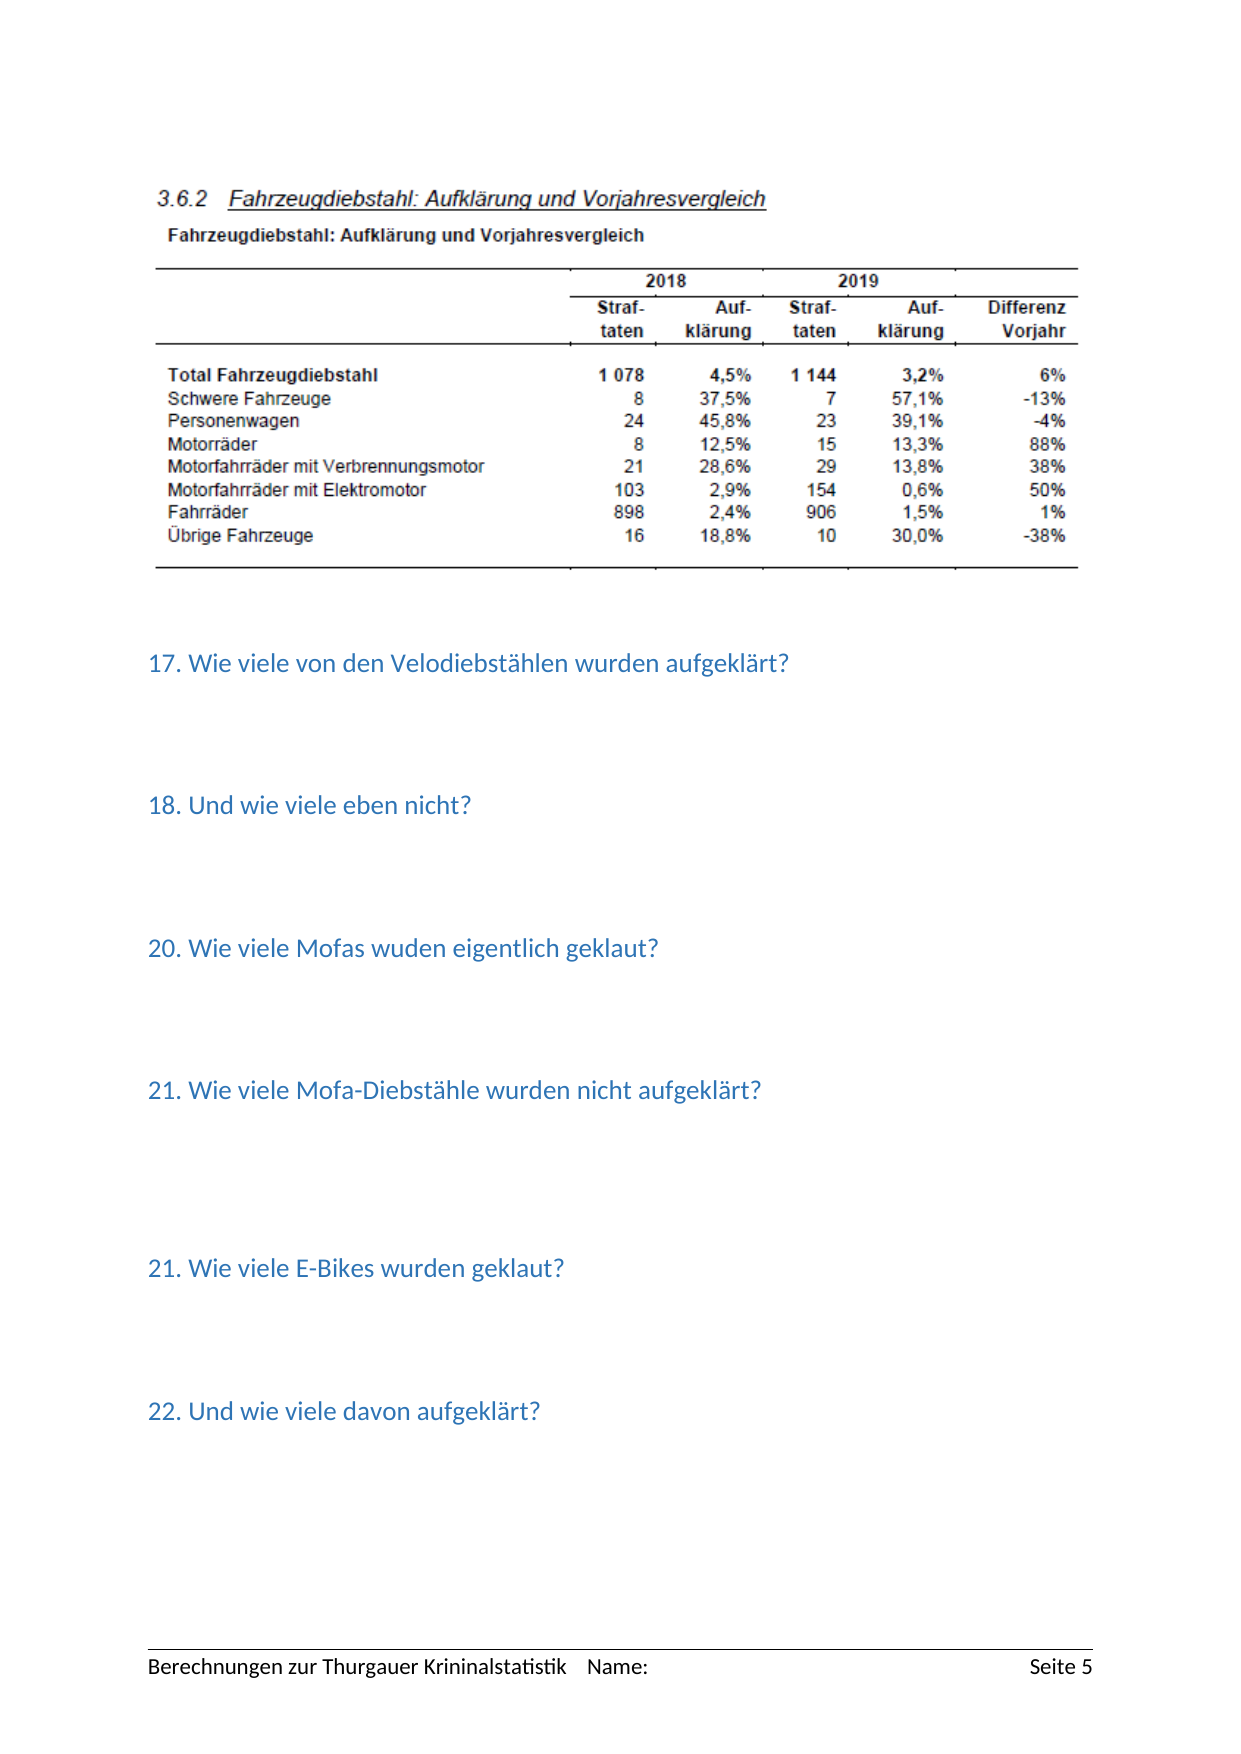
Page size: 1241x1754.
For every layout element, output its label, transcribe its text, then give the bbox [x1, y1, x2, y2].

picture [147, 177, 1093, 573]
text 20. Wie viele Mofas wuden eigentlich geklaut? [148, 931, 1093, 964]
text 17. Wie viele von den Velodiebstählen wurden aufgeklärt? [148, 646, 1093, 679]
text 21. Wie viele Mofa-Diebstähle wurden nicht aufgeklärt? [148, 1073, 1093, 1106]
text 18. Und wie viele eben nicht? [148, 788, 1093, 821]
text 21. Wie viele E-Bikes wurden geklaut? [148, 1252, 1093, 1284]
text 22. Und wie viele davon aufgeklärt? [148, 1394, 1093, 1427]
